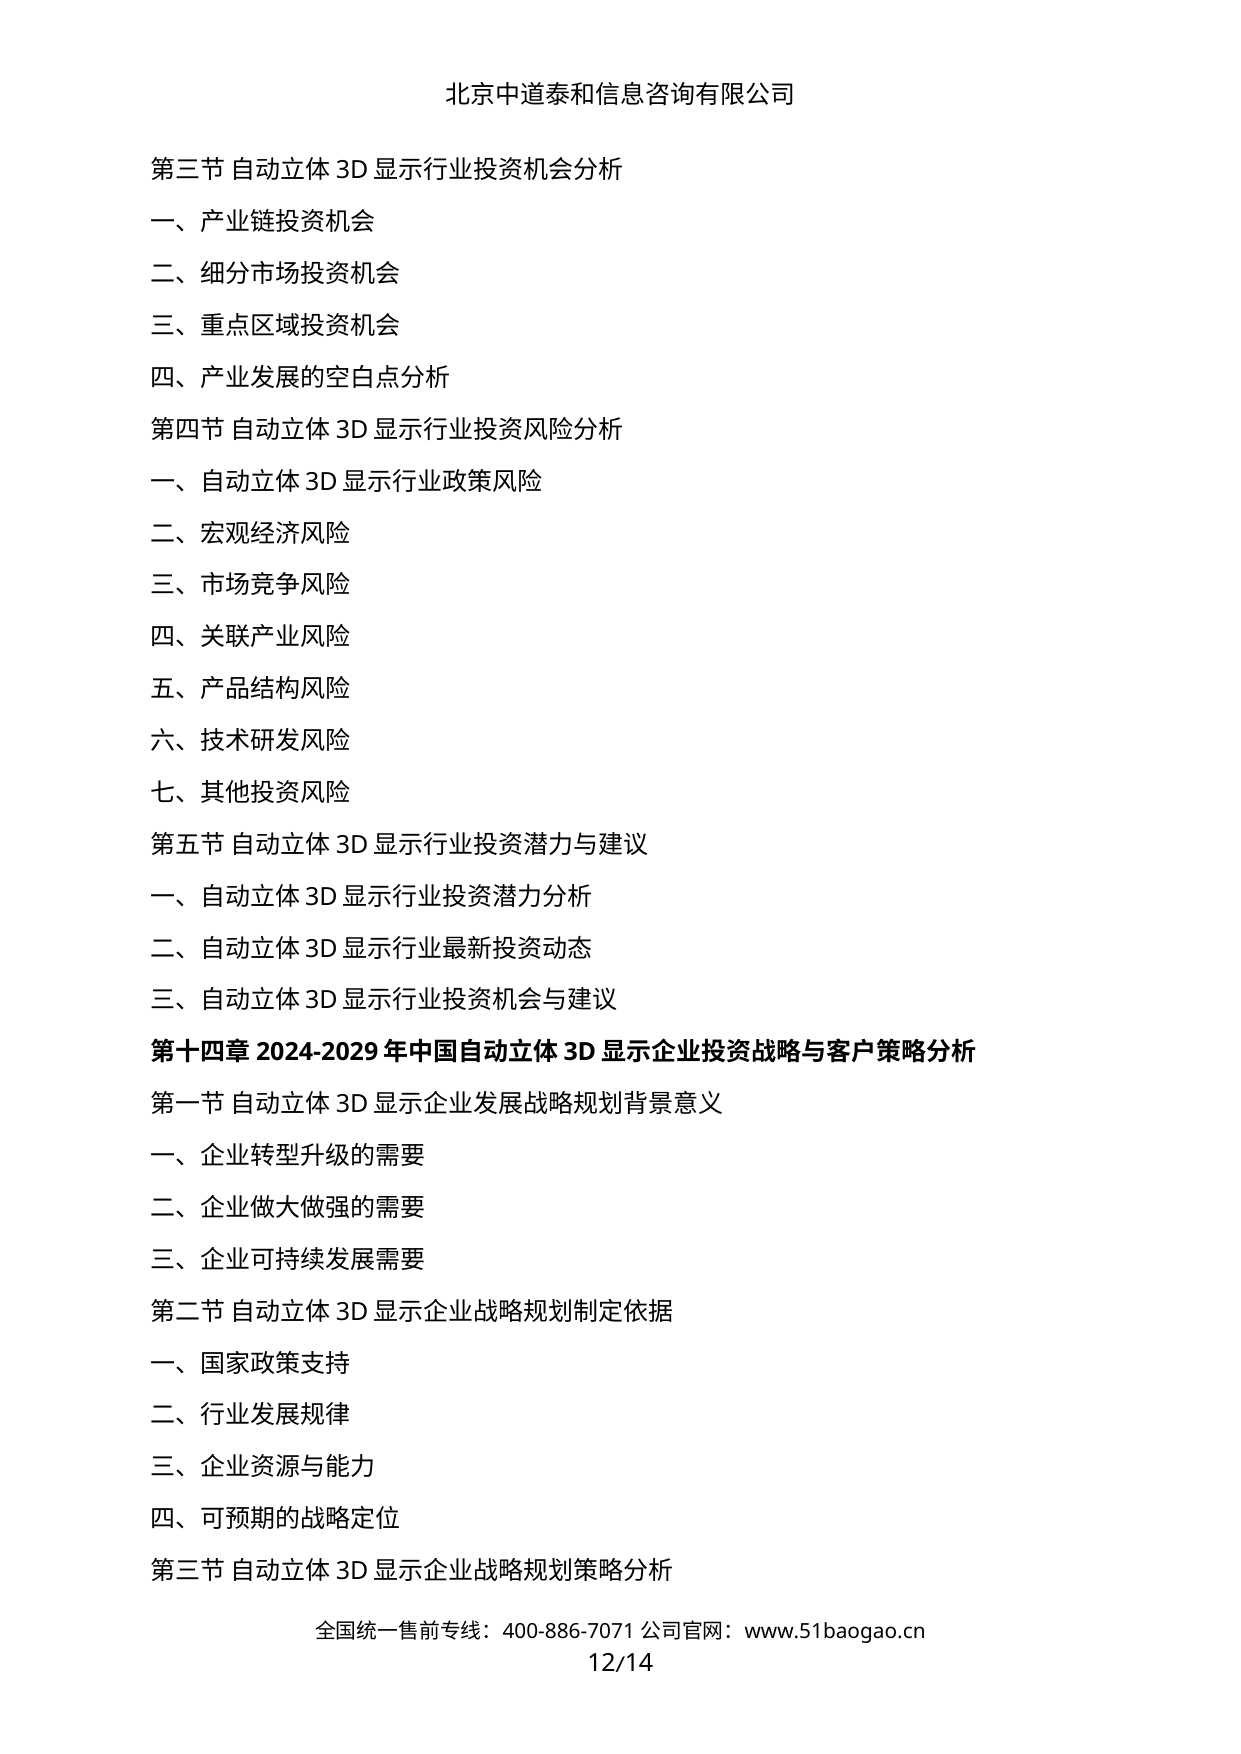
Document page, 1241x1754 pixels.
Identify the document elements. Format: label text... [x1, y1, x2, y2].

text 第三节 自动立体3D显示行业投资机会分析 [150, 150, 1090, 186]
text 第二节 自动立体3D显示企业战略规划制定依据 [150, 1291, 1090, 1327]
text 三、市场竞争风险 [150, 565, 1090, 601]
text 二、行业发展规律 [150, 1395, 1090, 1431]
text 一、自动立体3D显示行业政策风险 [150, 461, 1090, 497]
text 三、企业资源与能力 [150, 1447, 1090, 1483]
text 第一节 自动立体3D显示企业发展战略规划背景意义 [150, 1084, 1090, 1120]
text 四、可预期的战略定位 [150, 1499, 1090, 1535]
text 三、自动立体3D显示行业投资机会与建议 [150, 980, 1090, 1016]
text 第四节 自动立体3D显示行业投资风险分析 [150, 409, 1090, 446]
text 一、国家政策支持 [150, 1343, 1090, 1379]
text 四、关联产业风险 [150, 617, 1090, 653]
text 一、产业链投资机会 [150, 202, 1090, 238]
text 三、重点区域投资机会 [150, 306, 1090, 342]
text 六、技术研发风险 [150, 721, 1090, 757]
text 三、企业可持续发展需要 [150, 1239, 1090, 1276]
text 第十四章 2024-2029年中国自动立体3D显示企业投资战略与客户策略分析 [150, 1032, 1090, 1068]
text 一、企业转型升级的需要 [150, 1136, 1090, 1172]
text 二、细分市场投资机会 [150, 254, 1090, 290]
text 五、产品结构风险 [150, 669, 1090, 705]
text 七、其他投资风险 [150, 772, 1090, 809]
text 二、自动立体3D显示行业最新投资动态 [150, 928, 1090, 964]
text 四、产业发展的空白点分析 [150, 357, 1090, 394]
text 第五节 自动立体3D显示行业投资潜力与建议 [150, 824, 1090, 861]
text 第三节 自动立体3D显示企业战略规划策略分析 [150, 1551, 1090, 1587]
text 二、企业做大做强的需要 [150, 1187, 1090, 1224]
text 二、宏观经济风险 [150, 513, 1090, 549]
text 一、自动立体3D显示行业投资潜力分析 [150, 876, 1090, 912]
